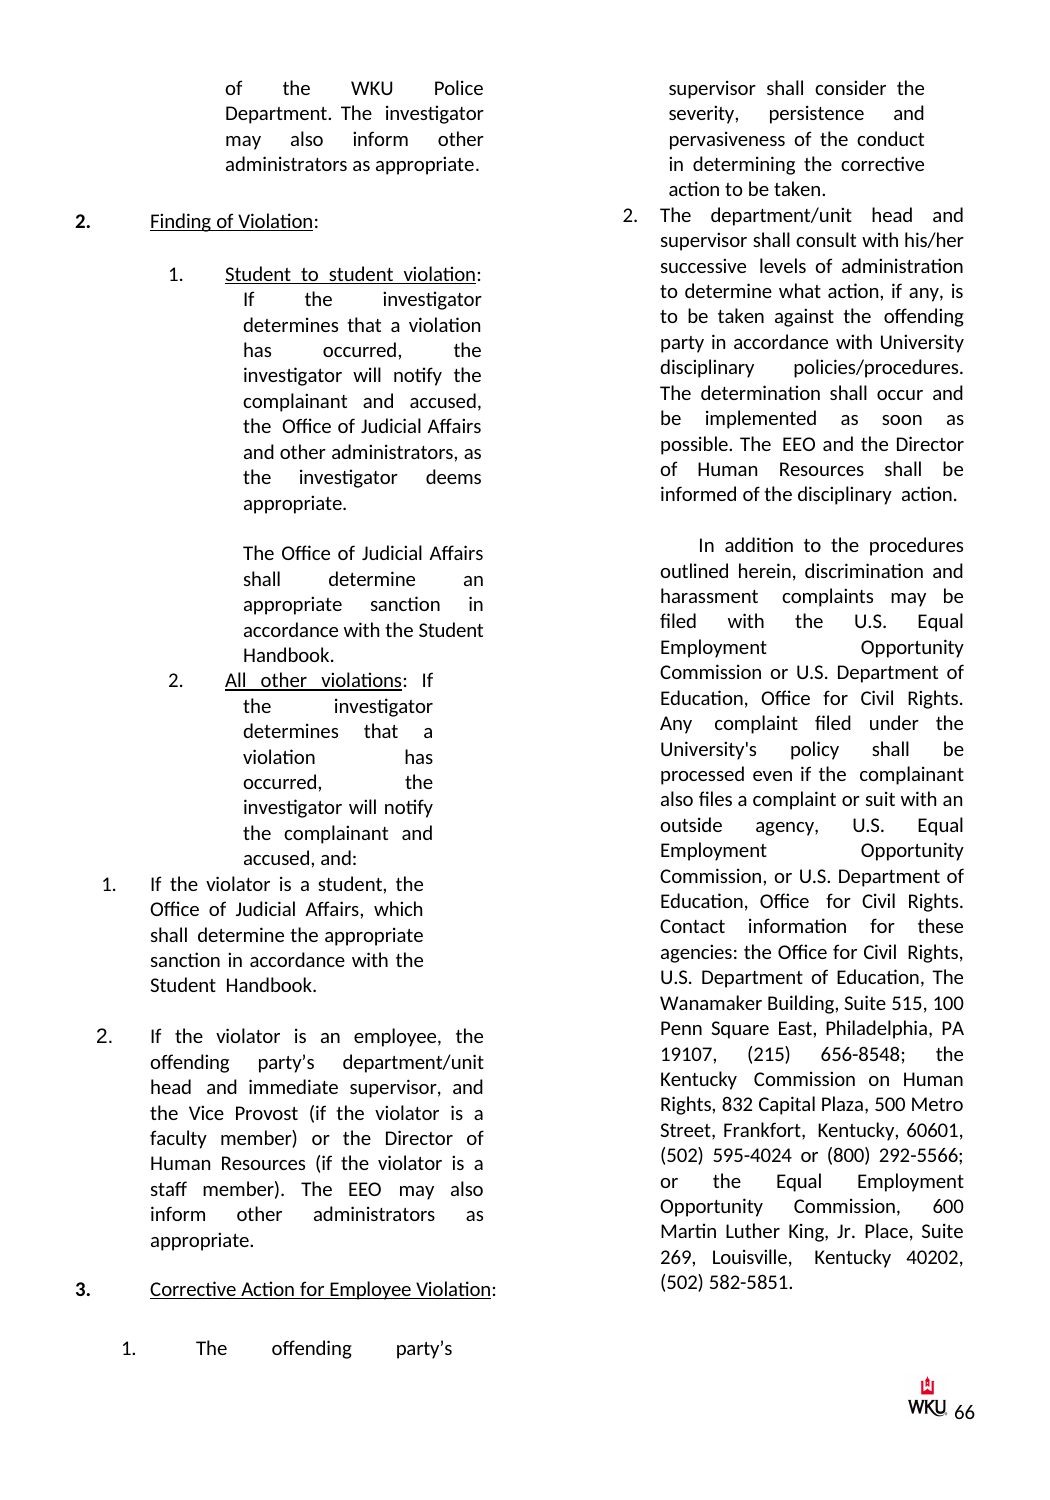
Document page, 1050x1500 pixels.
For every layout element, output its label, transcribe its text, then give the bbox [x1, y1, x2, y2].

list If the violator is an employee, the offending party’s department/unit head and immediate supervisor, and the Vice Provost (if the violator is a faculty member) or the Director of Human Resources (if the violator is a staff member). The EEO may also inform other administrators as appropriate. [96, 1023, 484, 1252]
picture [905, 1373, 950, 1420]
list All other violations: If the investigator determines that a violation has occurred, the investigator will notify the complainant and accused, and: [168, 668, 433, 871]
text In addition to the procedures outlined herein, discrimination and harassment complaints may be filed with the U.S. Equal Employment Opportunity Commission or U.S. Department of Education, Office for Civil Rights. Any complaint filed under the University's policy shall be processed even if the complainant also files a complaint or suit with an outside agency, U.S. Equal Employment Opportunity Commission, or U.S. Department of Education, Office for Civil Rights. Contact information for these agencies: the Office for Civil Rights, U.S. Department of Education, The Wanamaker Building, Suite 515, 100 Penn Square East, Philadelphia, PA 19107, (215) 656-8548; the Kentucky Commission on Human Rights, 832 Capital Plaza, 500 Metro Street, Frankfort, Kentucky, 60601, (502) 595-4024 or (800) 292-5566; or the Equal Employment Opportunity Commission, 600 Martin Luther King, Jr. Place, Suite 269, Louisville, Kentucky 40202, (502) 582-5851. [622, 532, 964, 1295]
list Corrective Action for Employee Violation: [75, 1276, 502, 1302]
text The Office of Judicial Affairs shall determine an appropriate sanction in accordance with the Student Handbook. [243, 541, 484, 668]
list If the violator is a student, the Office of Judicial Affairs, which shall determine the appropriate sanction in accordance with the Student Handbook. [101, 871, 424, 998]
list The offending party’s supervisor shall consider the severity, persistence and pervasiveness of the conduct in determining the corrective action to be taken. [593, 75, 925, 202]
list The department/unit head and supervisor shall consult with his/her successive levels of administration to determine what action, if any, is to be taken against the offending party in accordance with University disciplinary policies/procedures. The determination shall occur and be implemented as soon as possible. The EEO and the Director of Human Resources shall be informed of the disciplinary action. [622, 202, 964, 507]
list Finding of Violation: [75, 208, 502, 233]
list Student to student violation: If the investigator determines that a violation has occurred, the investigator will notify the complainant and accused, the Office of Judicial Affairs and other administrators, as the investigator deems appropriate. [168, 261, 482, 515]
